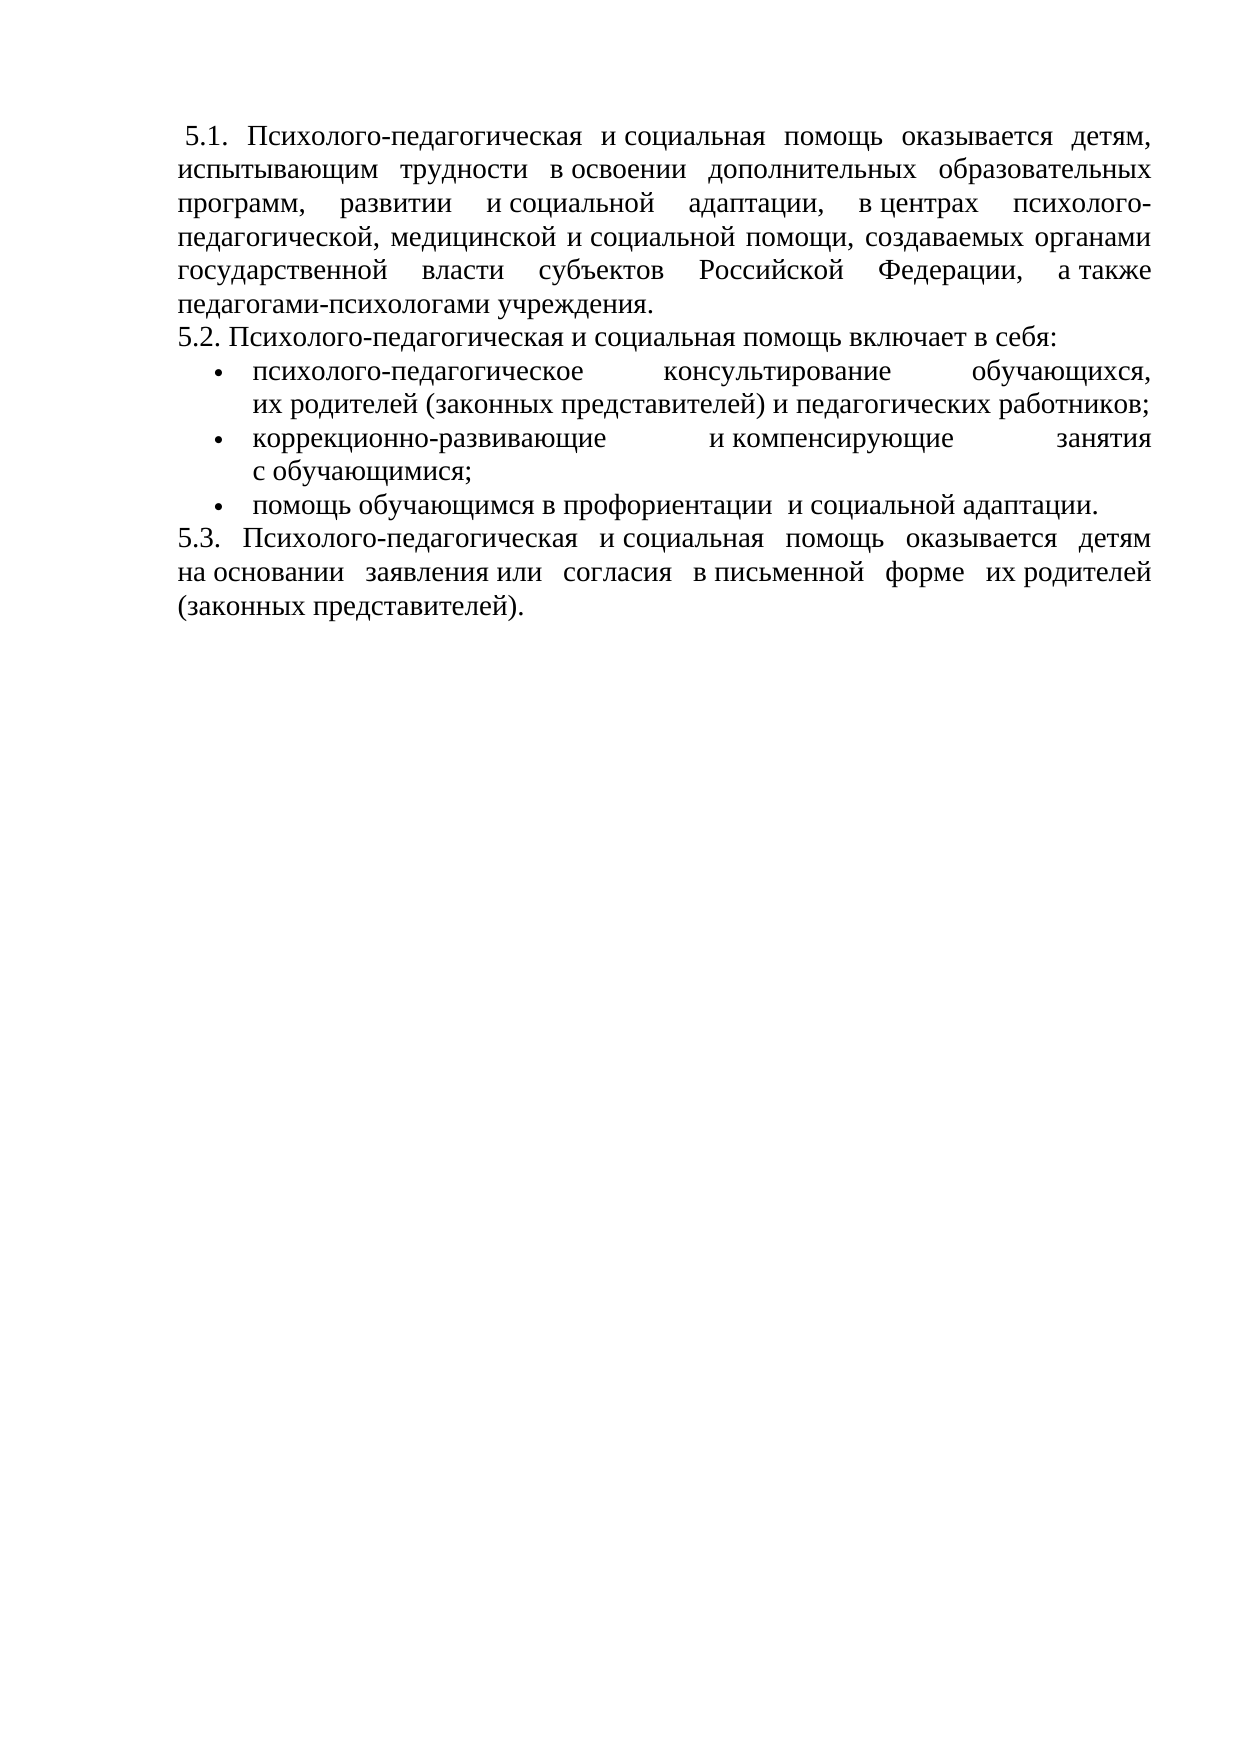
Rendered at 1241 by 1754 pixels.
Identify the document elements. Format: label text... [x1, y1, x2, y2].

text 5.2. Психолого-педагогическая и социальная помощь включает в себя: [177, 319, 1152, 353]
text 5.1. Психолого-педагогическая и социальная помощь оказывается детям, испытывающим трудности в освоении дополнительных образовательных программ, развитии и социальной адаптации, в центрах психолого-педагогической, медицинской и социальной помощи, создаваемых органами государственной власти субъектов Российской Федерации, а также педагогами-психологами учреждения. [177, 118, 1152, 319]
text 5.3. Психолого-педагогическая и социальная помощь оказывается детям на основании заявления или согласия в письменной форме их родителей (законных представителей). [177, 521, 1152, 621]
list психолого-педагогическое консультирование обучающихся, их родителей (законных представителей) и педагогических работников; [215, 353, 1152, 420]
list помощь обучающимся в профориентации и социальной адаптации. [215, 487, 1152, 521]
list коррекционно-развивающие и компенсирующие занятия с обучающимися; [215, 420, 1152, 487]
